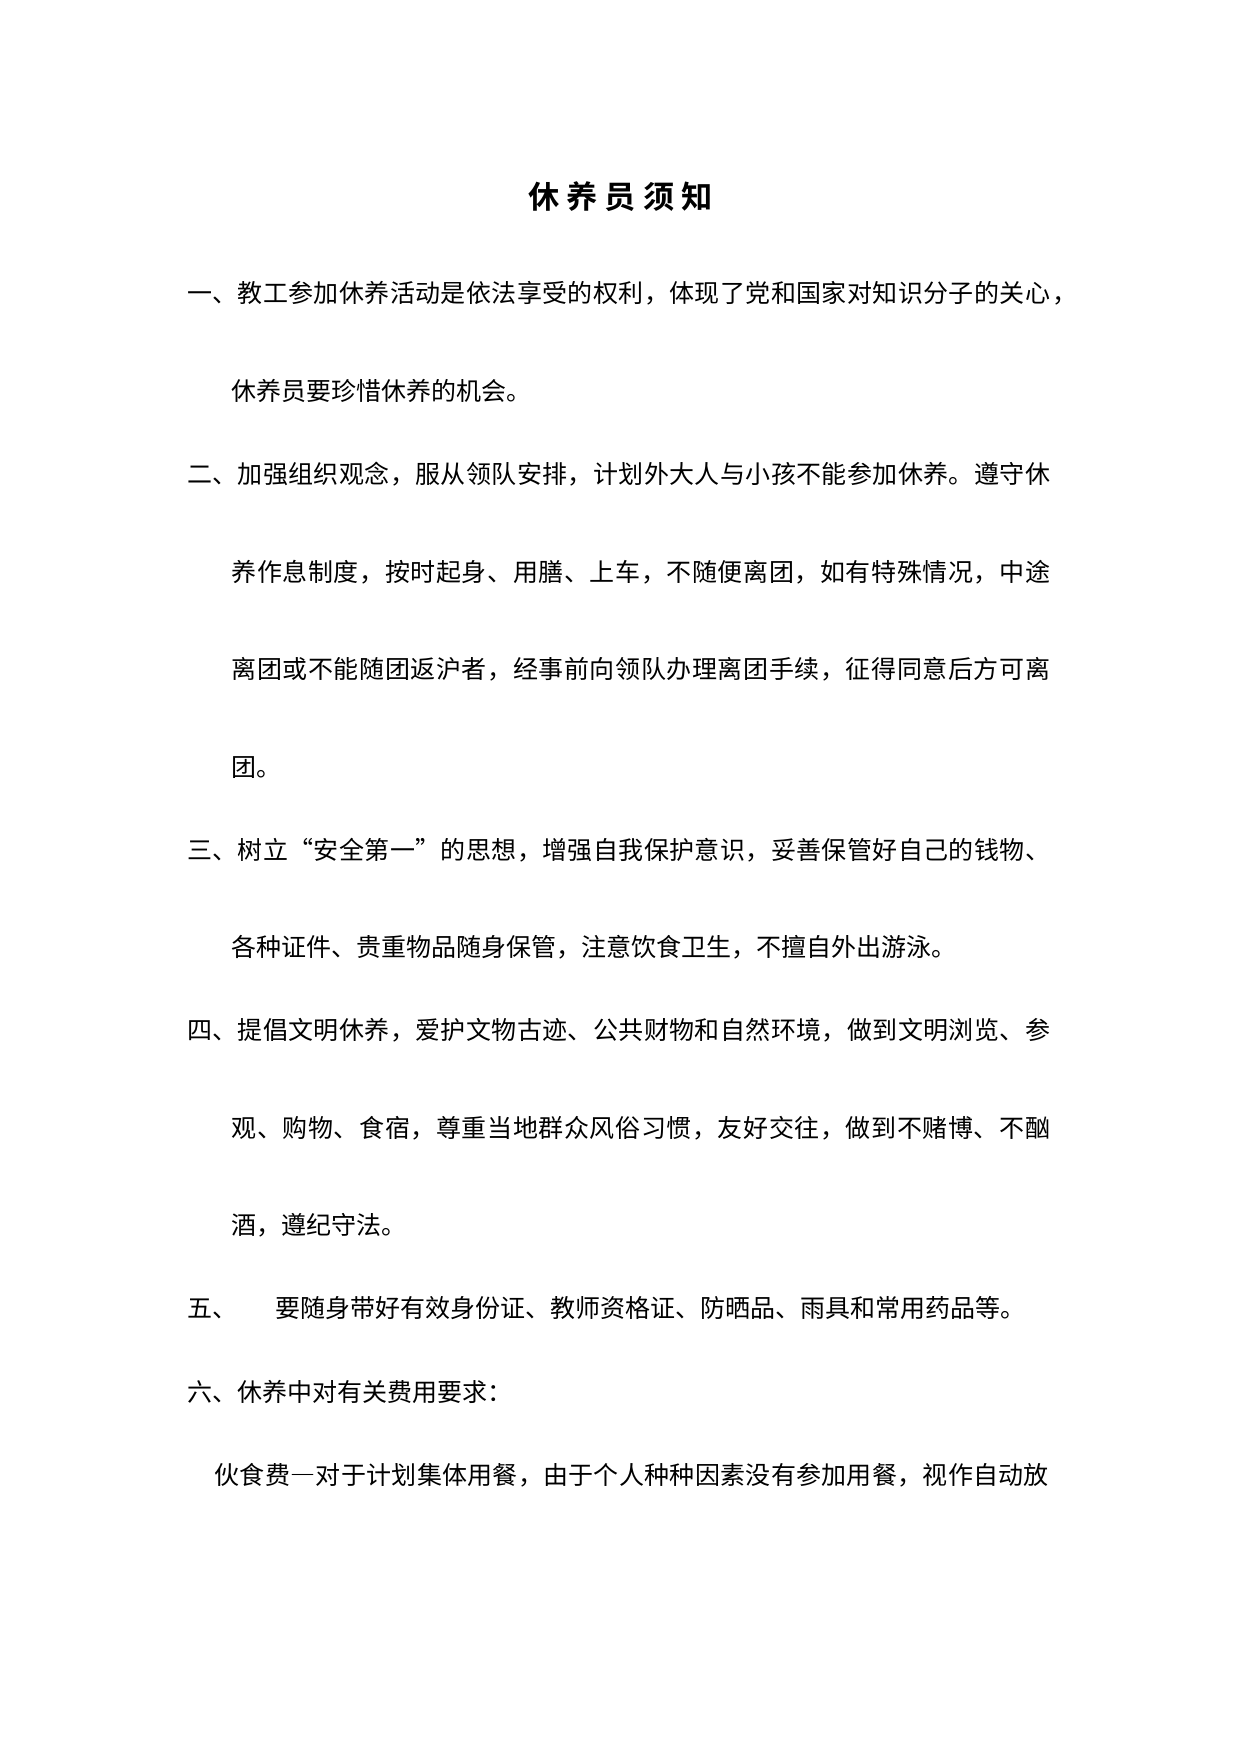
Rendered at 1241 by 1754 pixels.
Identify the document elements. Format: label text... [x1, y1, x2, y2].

list 教工参加休养活动是依法享受的权利，体现了党和国家对知识分子的关心，休养员要珍惜休养的机会。 [187, 259, 1053, 422]
text 休 养 员 须 知 [187, 162, 1053, 227]
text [187, 1441, 1053, 1506]
list 加强组织观念，服从领队安排，计划外大人与小孩不能参加休养。遵守休养作息制度，按时起身、用膳、上车，不随便离团，如有特殊情况，中途离团或不能随团返沪者，经事前向领队办理离团手续，征得同意后方可离团。 [187, 440, 1053, 798]
list 要随身带好有效身份证、教师资格证、防晒品、雨具和常用药品等。 [187, 1274, 1053, 1339]
list 树立“安全第一”的思想，增强自我保护意识，妥善保管好自己的钱物、各种证件、贵重物品随身保管，注意饮食卫生，不擅自外出游泳。 [187, 816, 1053, 978]
text 六、休养中对有关费用要求： [187, 1358, 1053, 1423]
list 提倡文明休养，爱护文物古迹、公共财物和自然环境，做到文明浏览、参观、购物、食宿，尊重当地群众风俗习惯，友好交往，做到不赌博、不酗酒，遵纪守法。 [187, 996, 1053, 1256]
